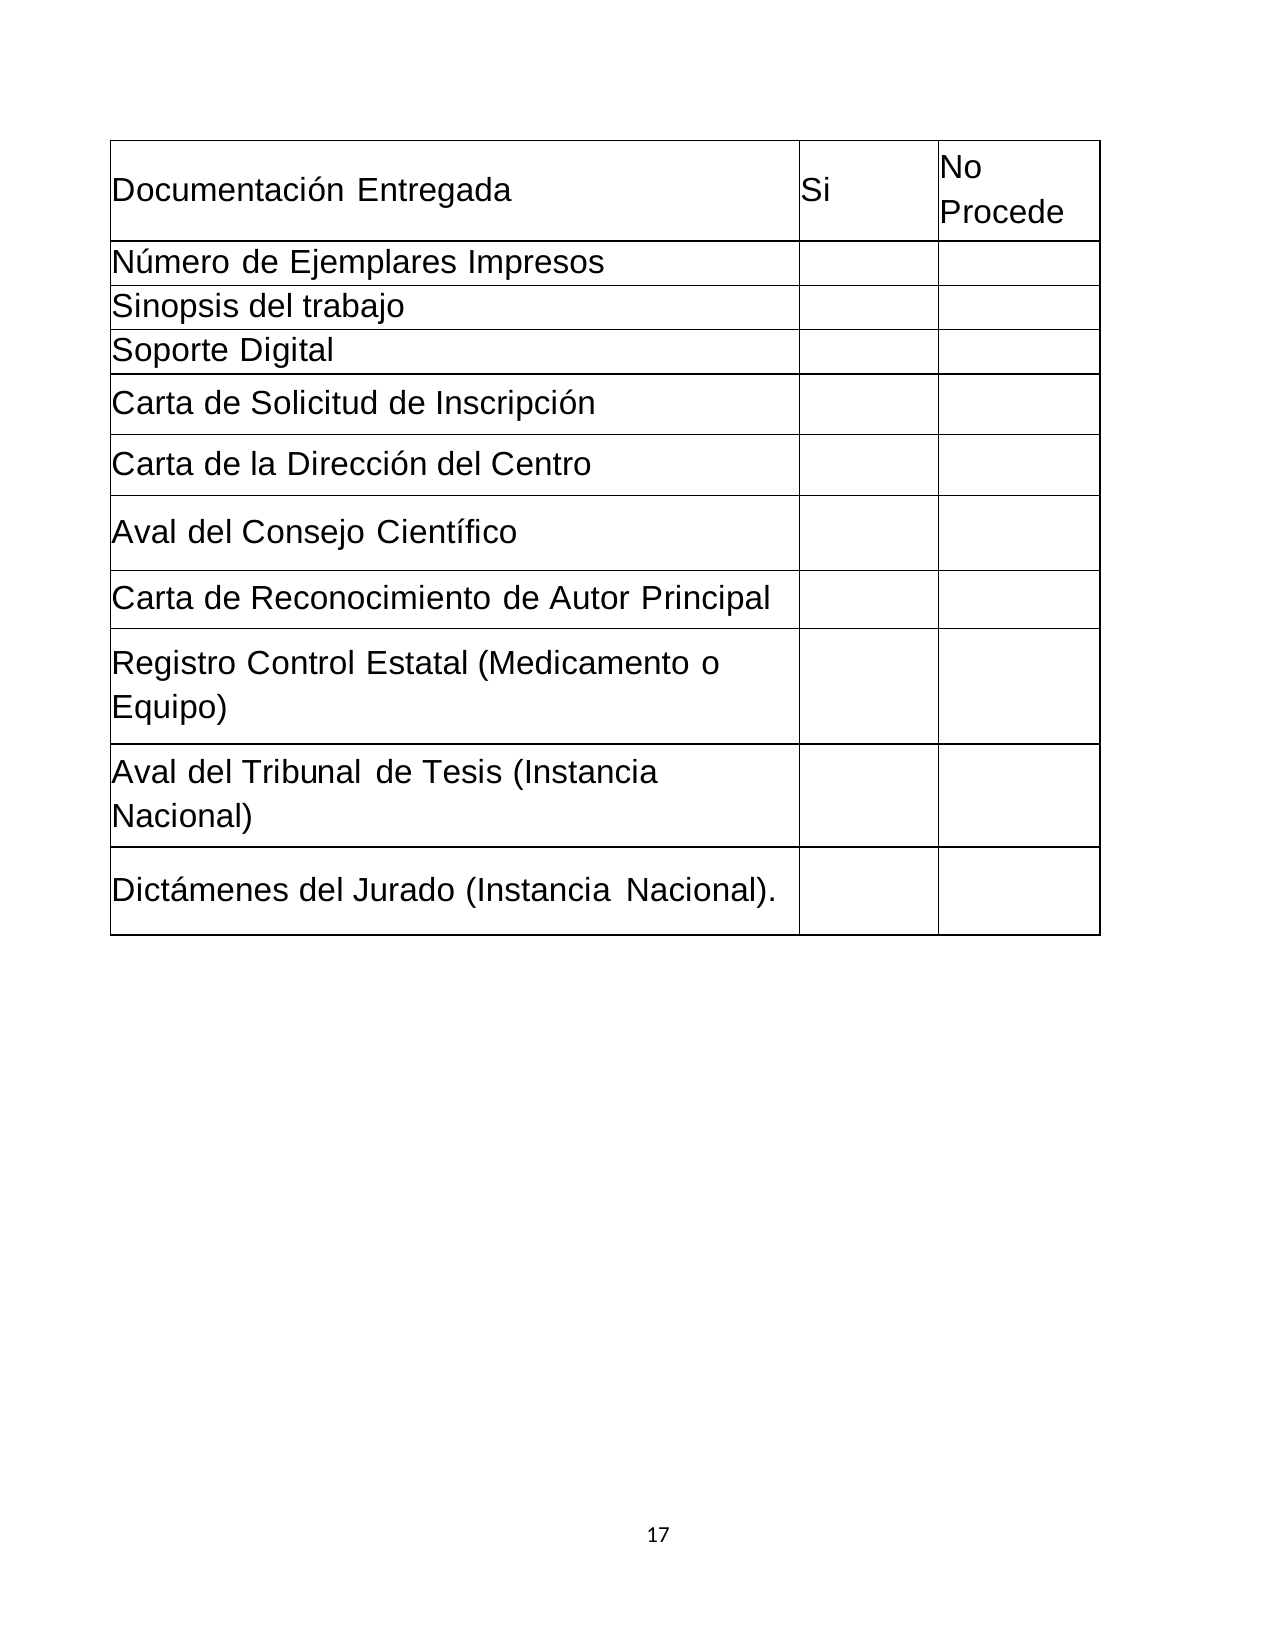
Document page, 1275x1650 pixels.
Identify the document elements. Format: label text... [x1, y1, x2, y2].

table_header No Procede [939, 141, 1099, 240]
table_cell [939, 435, 1099, 495]
table_cell [800, 496, 938, 569]
table_cell [800, 375, 938, 434]
table_cell [800, 330, 938, 373]
table_cell [800, 571, 938, 627]
table_header Documentación Entregada [111, 141, 799, 240]
table_cell [939, 848, 1099, 934]
table_cell Número de Ejemplares Impresos [111, 242, 799, 285]
table_cell [939, 571, 1099, 627]
table_cell Carta de Reconocimiento de Autor Principal [111, 571, 799, 627]
table_cell Soporte Digital [111, 330, 799, 373]
table_cell [800, 629, 938, 743]
table_cell Carta de Solicitud de Inscripción [111, 375, 799, 434]
table_cell [939, 330, 1099, 373]
table_cell [939, 242, 1099, 285]
table_cell [939, 745, 1099, 846]
table_cell Aval del Tribunal de Tesis (Instancia Nacional) [111, 745, 799, 846]
table_cell [800, 286, 938, 328]
table_cell Dictámenes del Jurado (Instancia Nacional). [111, 848, 799, 934]
table_cell [800, 848, 938, 934]
table_cell [800, 435, 938, 495]
table_cell [800, 242, 938, 285]
table_cell [939, 286, 1099, 328]
table_cell Aval del Consejo Científico [111, 496, 799, 569]
table_cell [800, 745, 938, 846]
table_cell Sinopsis del trabajo [111, 286, 799, 328]
table_cell Registro Control Estatal (Medicamento o Equipo) [111, 629, 799, 743]
table_cell [939, 375, 1099, 434]
table_cell Carta de la Dirección del Centro [111, 435, 799, 495]
table_header Si [800, 141, 938, 240]
table_cell [939, 496, 1099, 569]
table_cell [939, 629, 1099, 743]
